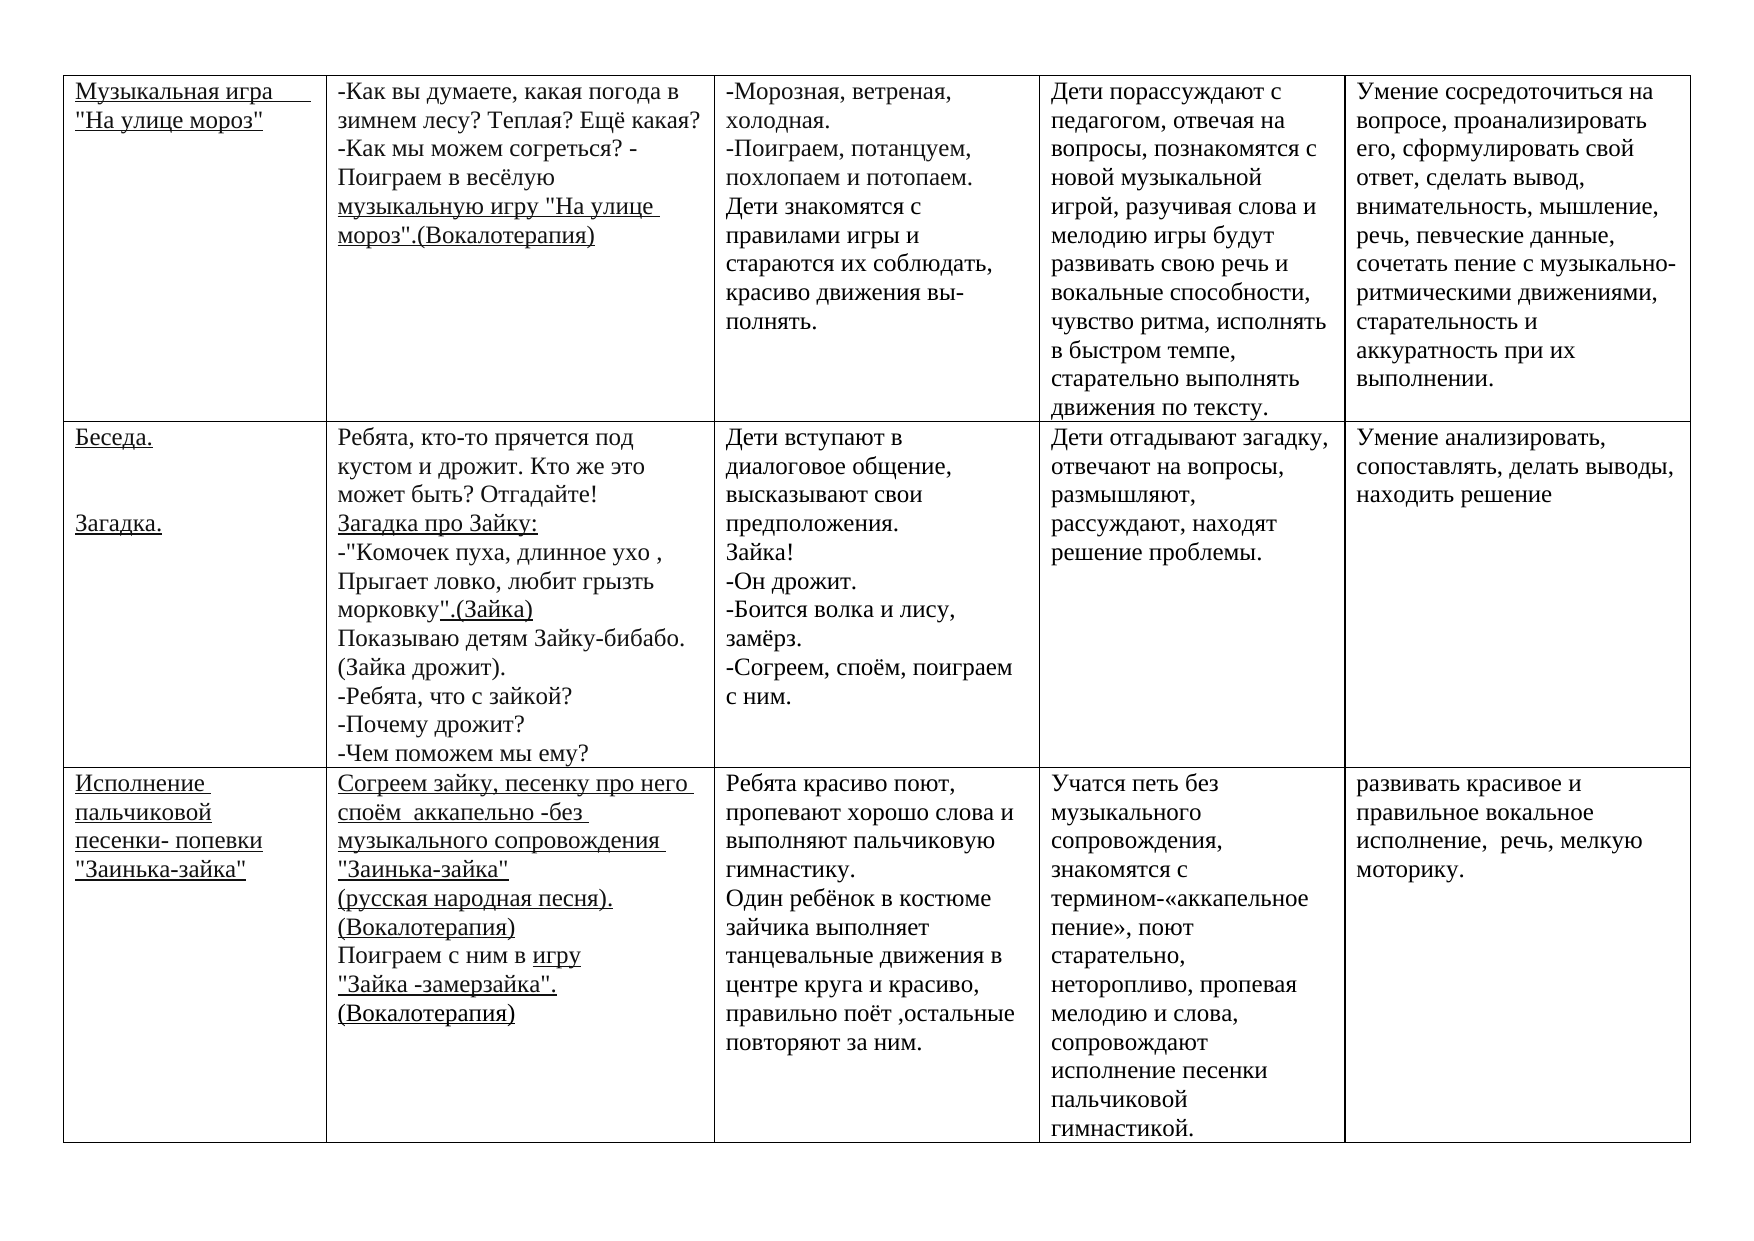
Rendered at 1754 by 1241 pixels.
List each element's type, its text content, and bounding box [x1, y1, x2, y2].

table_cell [715, 768, 1039, 1142]
table_cell Умение анализировать, сопоставлять, делать выводы, находить решение [1346, 422, 1690, 767]
table_cell Музыкальная игра "На улице мороз" [64, 76, 326, 421]
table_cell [1346, 768, 1690, 1142]
table_cell Дети порассуждают с педагогом, отвечая на вопросы, познакомятся с новой музыкальной игрой, разучивая слова и мелодию игры будут развивать свою речь и вокальные способности, чувство ритма, исполнять в быстром темпе, старательно выполнять движения по тексту. [1040, 76, 1344, 421]
table_cell Беседа. Загадка. [64, 422, 326, 767]
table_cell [64, 768, 326, 1142]
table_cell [1040, 768, 1344, 1142]
table_cell -Как вы думаете, какая погода в зимнем лесу? Теплая? Ещё какая? -Как мы можем согреться? -Поиграем в весёлую музыкальную игру "На улице мороз".(Вокалотерапия) [327, 76, 714, 421]
table_cell -Морозная, ветреная, холодная. -Поиграем, потанцуем, похлопаем и потопаем. Дети знакомятся с правилами игры и стараются их соблюдать, красиво движения вы-полнять. [715, 76, 1039, 421]
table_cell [327, 768, 714, 1142]
table_cell Дети вступают в диалоговое общение, высказывают свои предположения. Зайка! -Он дрожит. -Боится волка и лису, замёрз. -Согреем, споём, поиграем с ним. [715, 422, 1039, 767]
table_cell Умение сосредоточиться на вопросе, проанализировать его, сформулировать свой ответ, сделать вывод, внимательность, мышление, речь, певческие данные, сочетать пение с музыкально-ритмическими движениями, старательность и аккуратность при их выполнении. [1346, 76, 1690, 421]
table_cell Ребята, кто-то прячется под кустом и дрожит. Кто же это может быть? Отгадайте! Загадка про Зайку: -"Комочек пуха, длинное ухо , Прыгает ловко, любит грызть морковку".(Зайка) Показываю детям Зайку-бибабо.(Зайка дрожит). -Ребята, что с зайкой? -Почему дрожит? -Чем поможем мы ему? [327, 422, 714, 767]
table_cell Дети отгадывают загадку, отвечают на вопросы, размышляют, рассуждают, находят решение проблемы. [1040, 422, 1344, 767]
